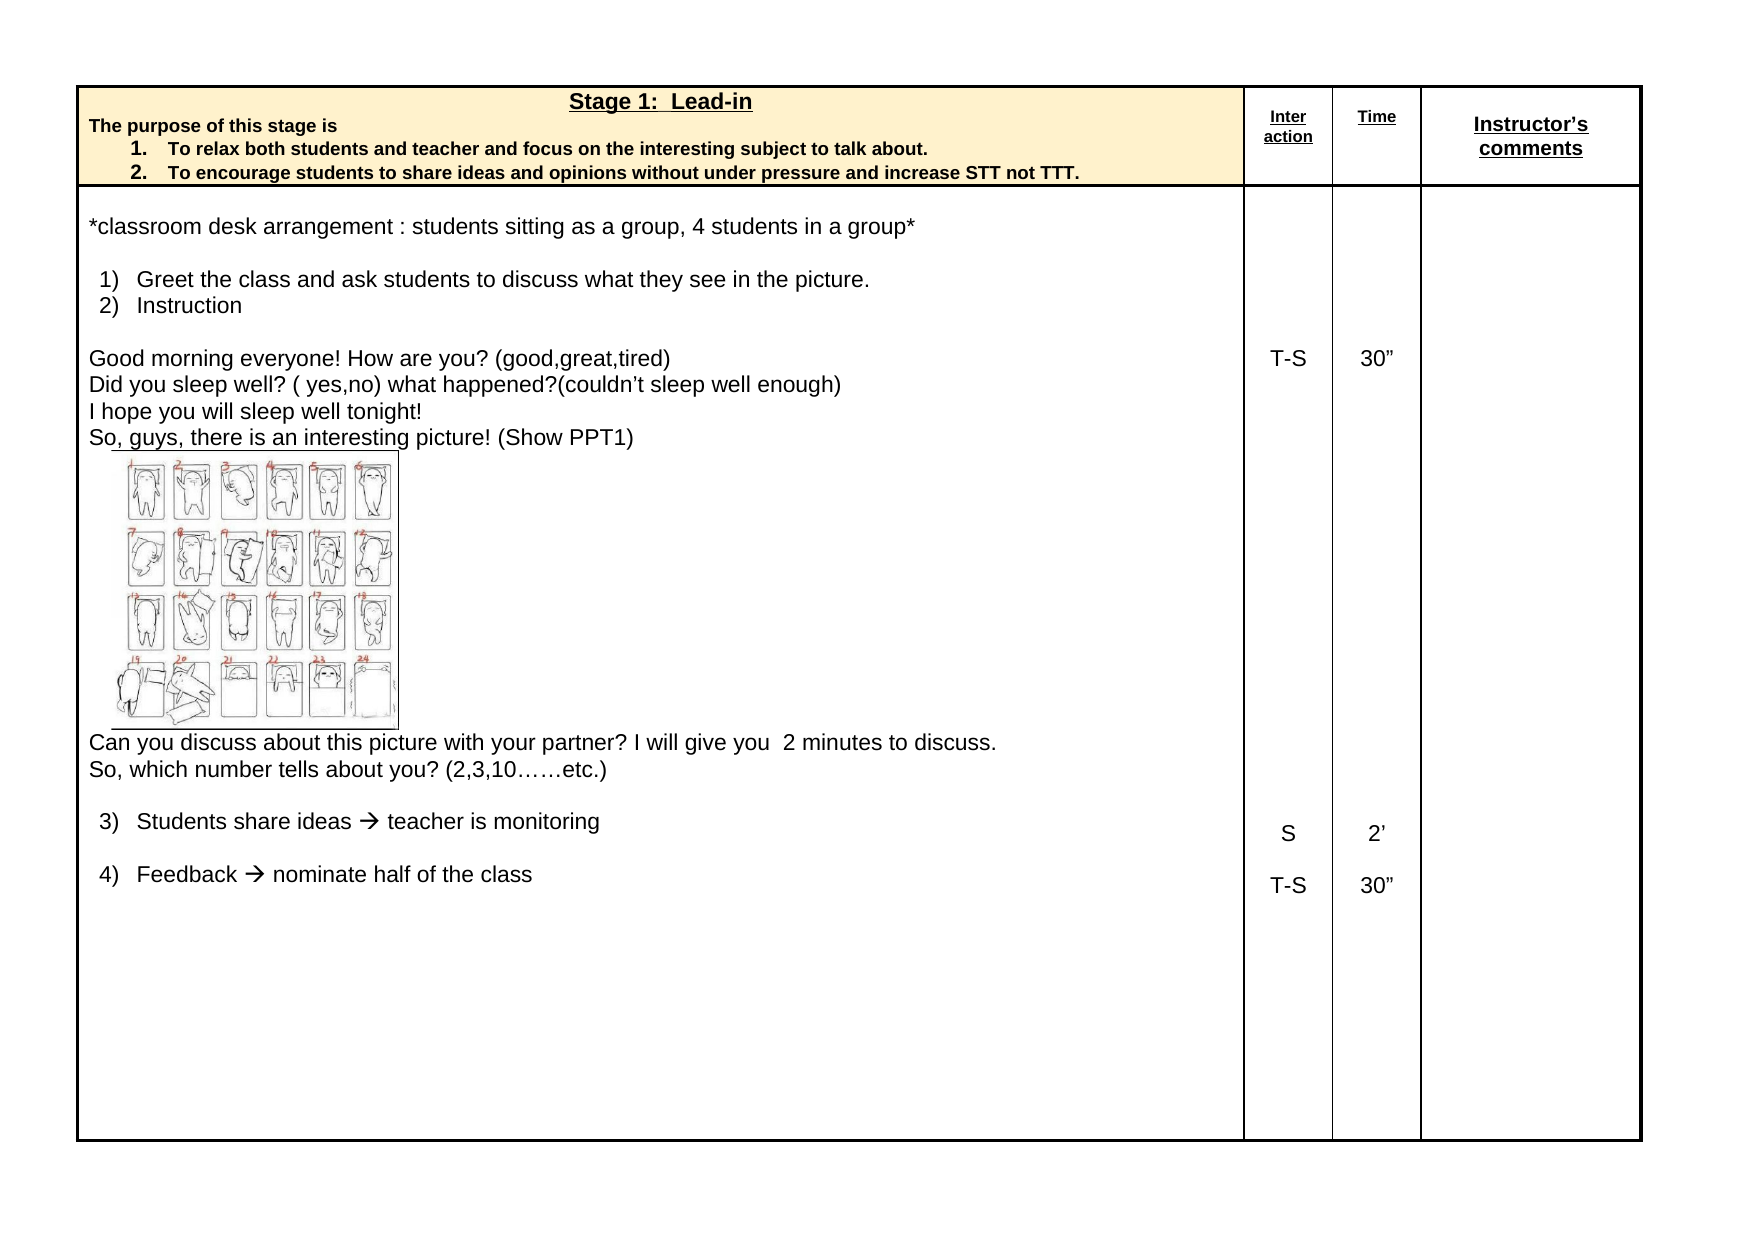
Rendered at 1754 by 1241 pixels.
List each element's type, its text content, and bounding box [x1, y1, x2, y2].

table_cell T-S S T-S [1245, 187, 1332, 1139]
table_header Inter action [1245, 88, 1332, 184]
table_header Stage 1:_Lead-in The purpose of this stage is To relax both students and teacher and focus on the interesting subject to talk about. To encourage students to share ideas and opinions without under pressure and increase STT not TTT. [79, 88, 1243, 184]
table_cell *classroom desk arrangement : students sitting as a group, 4 students in a group* Greet the class and ask students to discuss what they see in the picture. Instruction Good morning everyone! How are you? (good,great,tired) Did you sleep well? ( yes,no) what happened?(couldn’t sleep well enough) I hope you will sleep well tonight! So, guys, there is an interesting picture! (Show PPT1) Can you discuss about this picture with your partner? I will give you 2 minutes to discuss. So, which number tells about you? (2,3,10……etc.) Students share ideas teacher is monitoring Feedback nominate half of the class [79, 187, 1243, 1139]
picture [111, 450, 399, 730]
table_cell [1422, 187, 1639, 1139]
table_cell 30” 2’ 30” [1333, 187, 1420, 1139]
table_header Instructor’s comments [1422, 88, 1639, 184]
table_header Time [1333, 88, 1420, 184]
